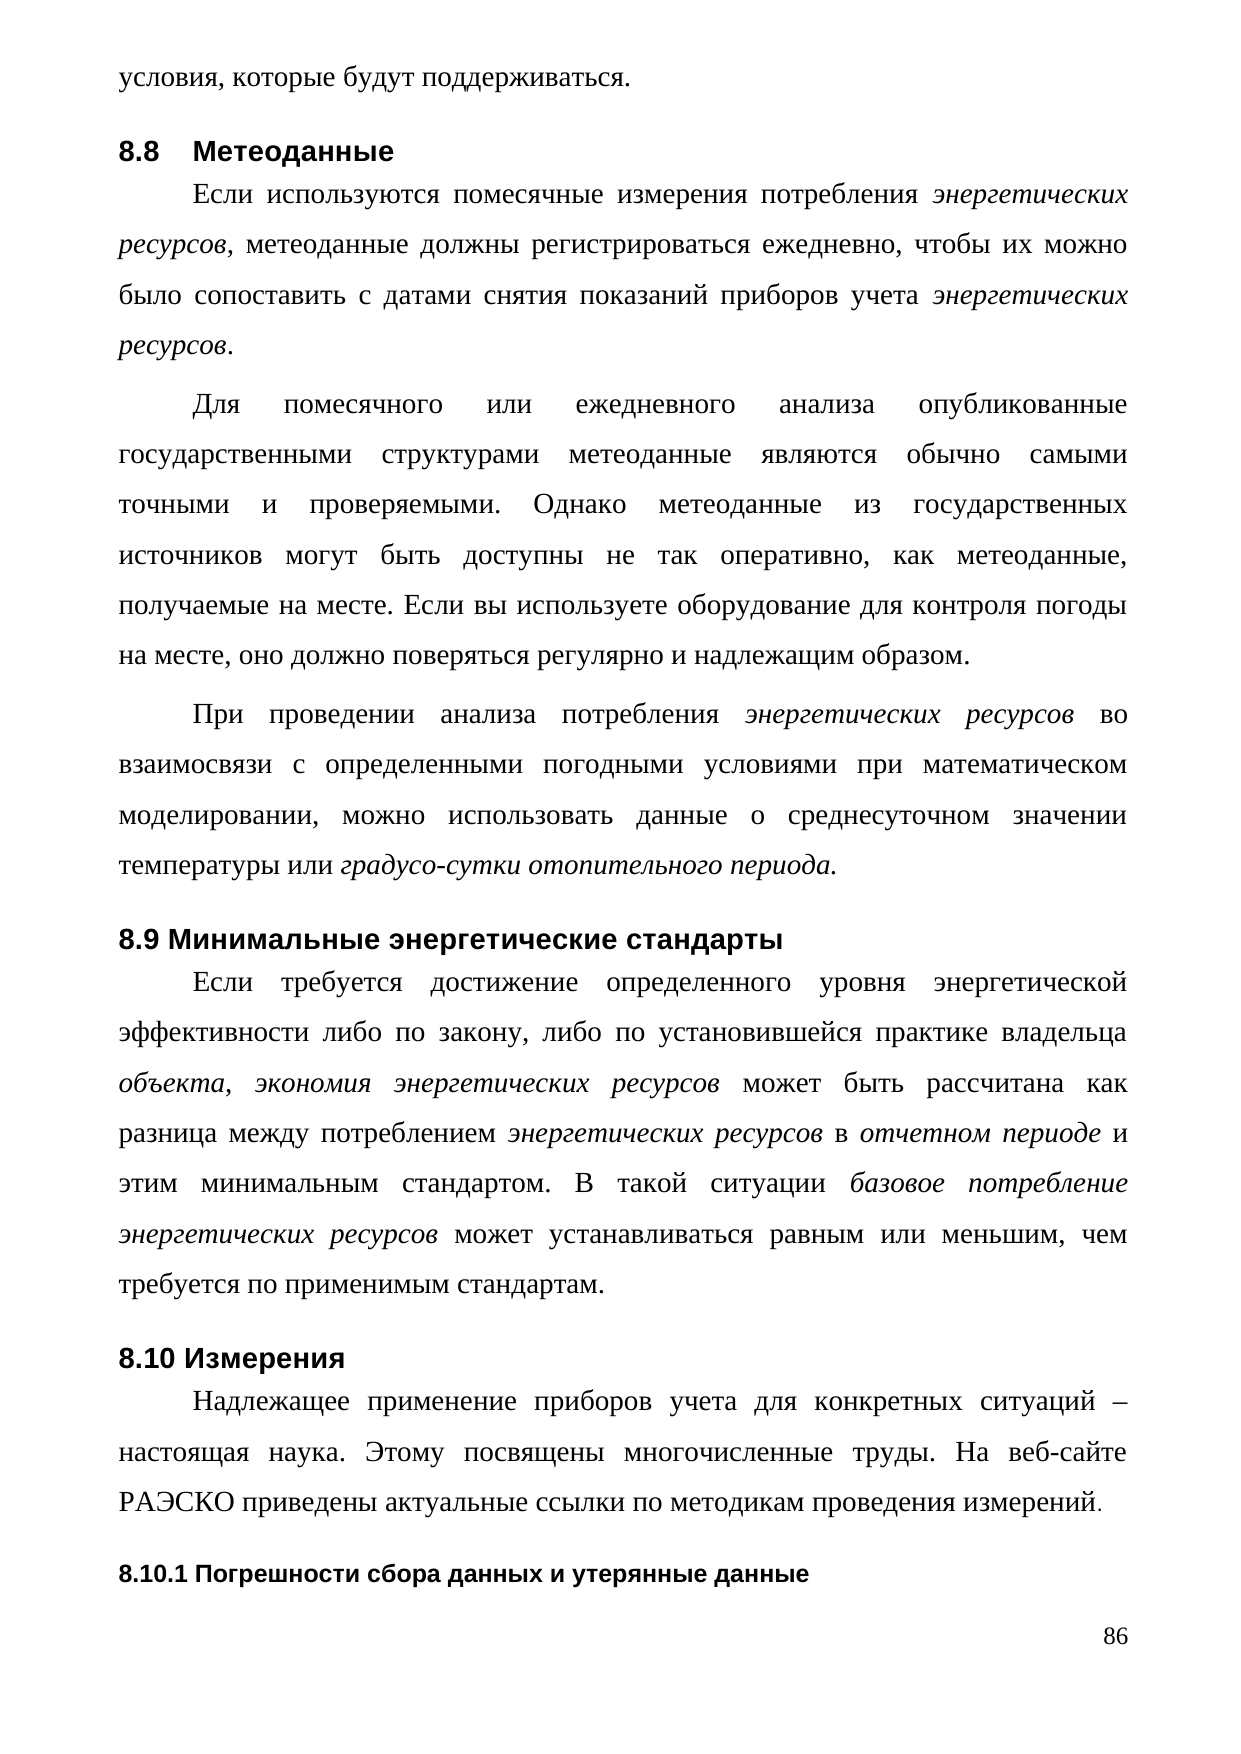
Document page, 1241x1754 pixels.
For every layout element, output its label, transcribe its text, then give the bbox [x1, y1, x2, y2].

subtitle 8.9 Минимальные энергетические стандарты [118, 922, 1128, 956]
subtitle 8.10 Измерения [118, 1341, 1128, 1375]
text При проведении анализа потребления энергетических ресурсов во взаимосвязи с определенными погодными условиями при математическом моделировании, можно использовать данные о среднесуточном значении температуры или градусо-сутки отопительного периода. [118, 696, 1128, 881]
text Для помесячного или ежедневного анализа опубликованные государственными структурами метеоданные являются обычно самыми точными и проверяемыми. Однако метеоданные из государственных источников могут быть доступны не так оперативно, как метеоданные, получаемые на месте. Если вы используете оборудование для контроля погоды на месте, оно должно поверяться регулярно и надлежащим образом. [118, 386, 1128, 671]
subtitle 8.8 Метеоданные [118, 134, 1128, 168]
text Надлежащее применение приборов учета для конкретных ситуаций – настоящая наука. Этому посвящены многочисленные труды. На веб-сайте РАЭСКО приведены актуальные ссылки по методикам проведения измерений. [118, 1383, 1128, 1517]
text Если требуется достижение определенного уровня энергетической эффективности либо по закону, либо по установившейся практике владельца объекта, экономия энергетических ресурсов может быть рассчитана как разница между потреблением энергетических ресурсов в отчетном периоде и этим минимальным стандартом. В такой ситуации базовое потребление энергетических ресурсов может устанавливаться равным или меньшим, чем требуется по применимым стандартам. [118, 964, 1128, 1300]
text 8.10.1 Погрешности сбора данных и утерянные данные [118, 1559, 1128, 1588]
text Если используются помесячные измерения потребления энергетических ресурсов, метеоданные должны регистрироваться ежедневно, чтобы их можно было сопоставить с датами снятия показаний приборов учета энергетических ресурсов. [118, 176, 1128, 361]
